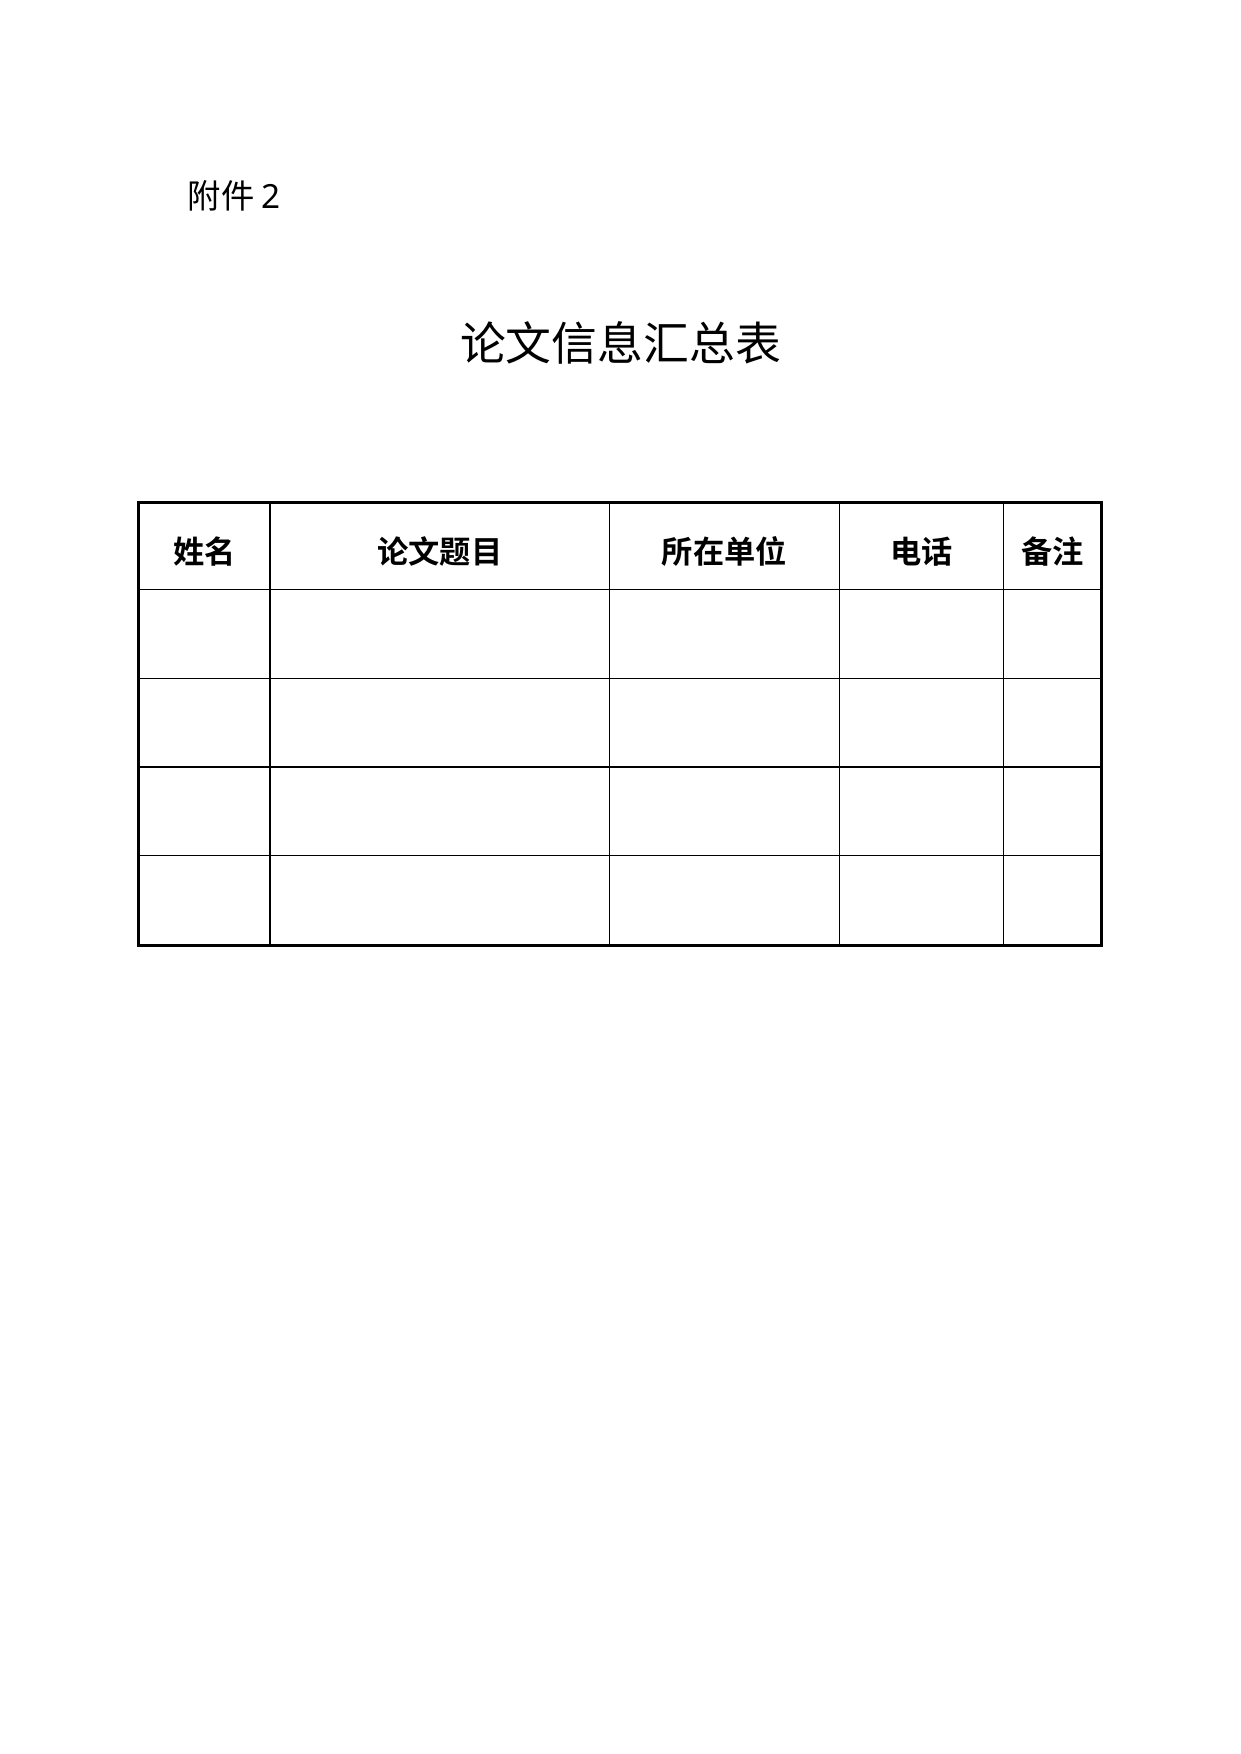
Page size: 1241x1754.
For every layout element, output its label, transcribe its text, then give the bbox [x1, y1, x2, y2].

table_cell [140, 590, 269, 678]
table_cell [1004, 856, 1100, 944]
table_cell [271, 768, 609, 855]
table_header 论文题目 [271, 504, 609, 589]
text 附件2 [187, 162, 1053, 227]
table_cell [1004, 679, 1100, 766]
table_header 电话 [840, 504, 1003, 589]
table_header 姓名 [140, 504, 269, 589]
table_cell [271, 679, 609, 766]
table_cell [840, 856, 1003, 944]
table_header 备注 [1004, 504, 1100, 589]
table_cell [140, 679, 269, 766]
table_cell [271, 856, 609, 944]
table_cell [1004, 590, 1100, 678]
table_cell [840, 679, 1003, 766]
table_cell [1004, 768, 1100, 855]
table_cell [840, 768, 1003, 855]
table_cell [271, 590, 609, 678]
table_cell [140, 856, 269, 944]
table_header 所在单位 [610, 504, 839, 589]
text 论文信息汇总表 [187, 292, 1053, 389]
table_cell [840, 590, 1003, 678]
table_cell [140, 768, 269, 855]
table_cell [610, 856, 839, 944]
table_cell [610, 679, 839, 766]
table_cell [610, 590, 839, 678]
table_cell [610, 768, 839, 855]
